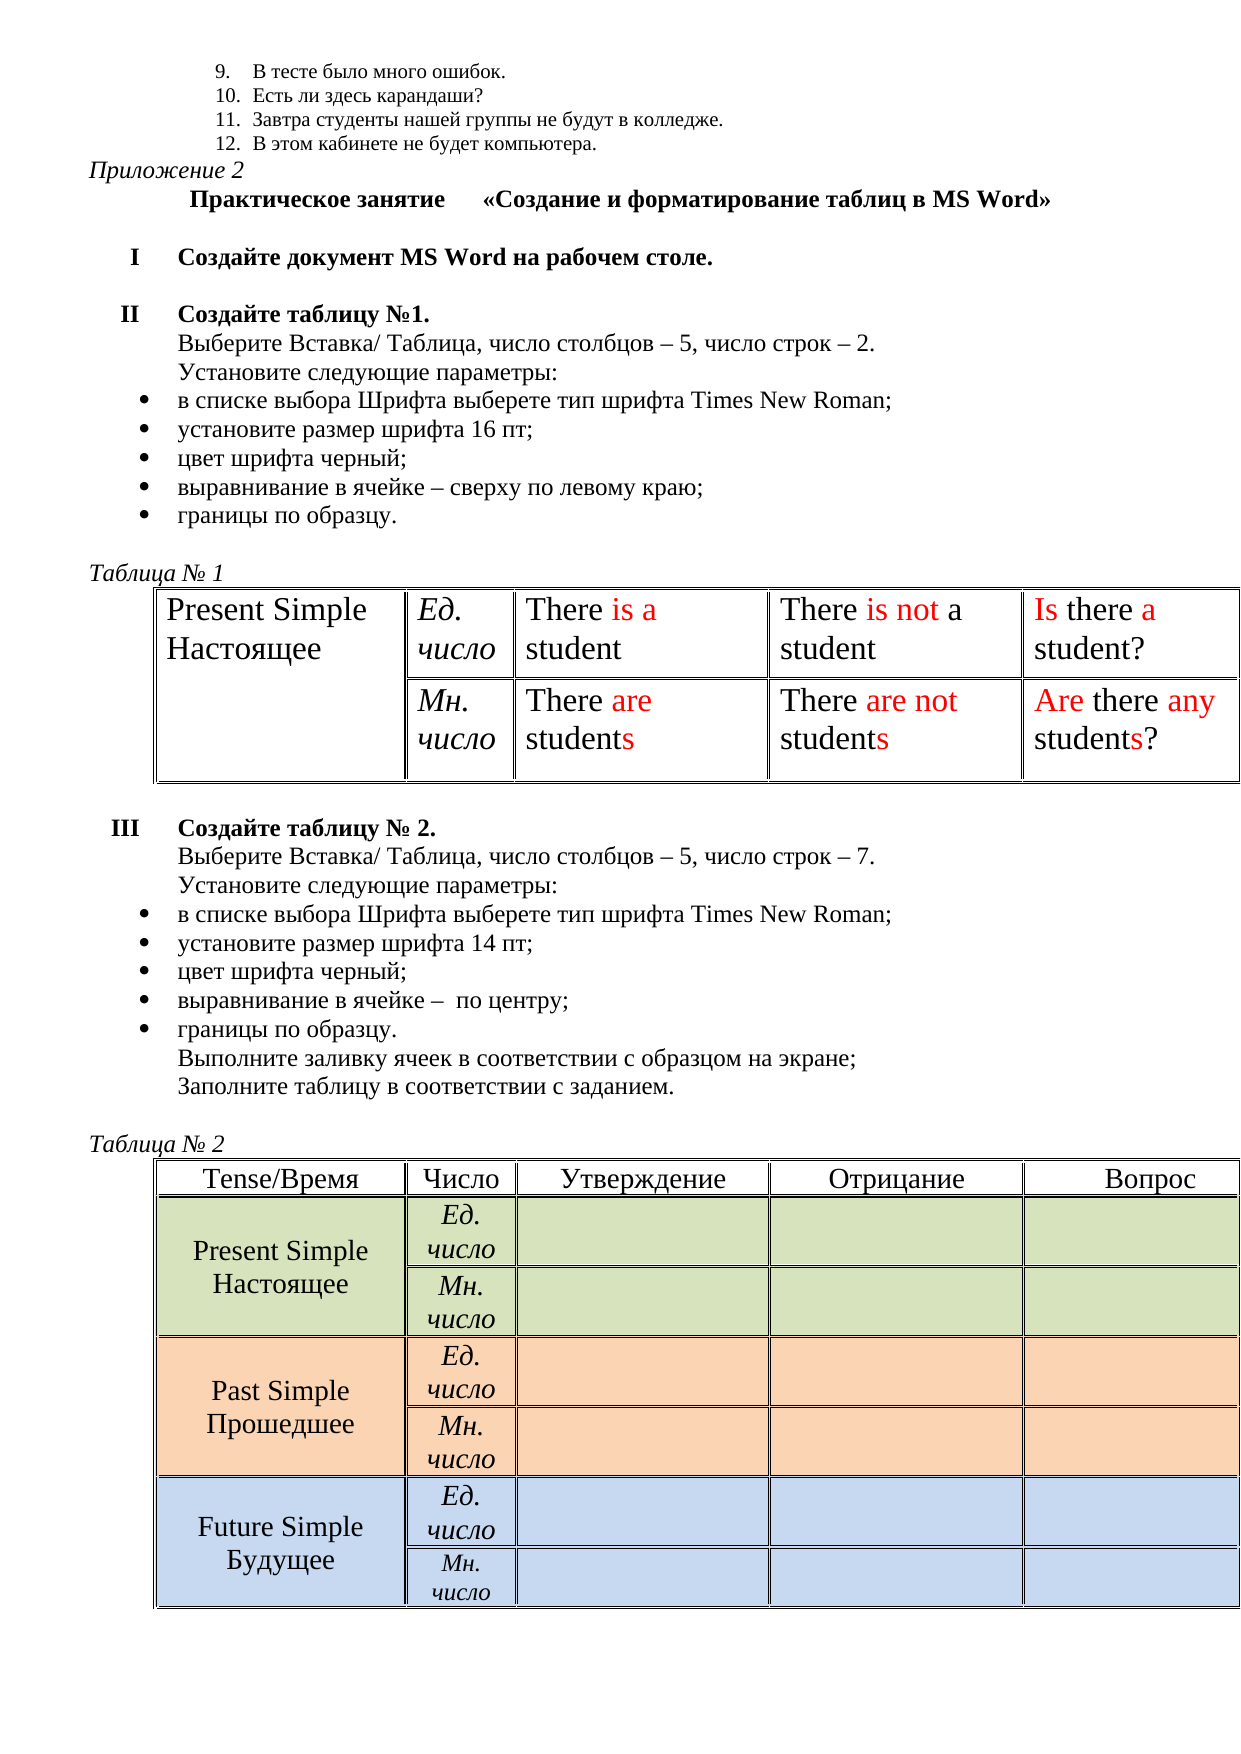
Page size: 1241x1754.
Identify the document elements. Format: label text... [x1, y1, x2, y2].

list Завтра студенты нашей группы не будут в колледже. [215, 107, 1152, 131]
table_cell There are students [514, 680, 768, 781]
list Создайте таблицу №1. [140, 299, 1152, 328]
table_header Ед. число [406, 590, 514, 677]
table_cell Present Simple Настоящее [155, 1194, 406, 1335]
text Выполните заливку ячеек в соответствии с образцом на экране; [177, 1043, 1152, 1071]
table_cell [518, 1478, 768, 1545]
table_header Число [406, 1161, 516, 1194]
list границы по образцу. [140, 1014, 1152, 1043]
text Заполните таблицу в соответствии с заданием. [177, 1071, 1152, 1100]
table_cell Ед. число [408, 1338, 515, 1405]
table_cell There are not students [769, 677, 1023, 781]
table_cell [1023, 1475, 1240, 1545]
list выравнивание в ячейке – сверху по левому краю; [140, 472, 1152, 500]
list установите размер шрифта 14 пт; [140, 928, 1152, 956]
table_cell [771, 1268, 1022, 1335]
list Выберите Вставка/ Таблица, число столбцов – 5, число строк – 7. [177, 841, 1152, 870]
table_cell Мн. число [408, 1268, 515, 1335]
text Таблица № 1 [88, 558, 1152, 587]
text Приложение 2 [88, 155, 1152, 184]
table_cell [518, 1338, 768, 1405]
table_cell [518, 1268, 768, 1335]
list выравнивание в ячейке – по центру; [140, 985, 1152, 1014]
table_cell Мн. число [406, 680, 514, 781]
table_cell [518, 1198, 768, 1264]
list Создайте таблицу № 2. [140, 813, 1152, 841]
list В тесте было много ошибок. [215, 59, 1152, 83]
table_cell [1023, 1405, 1240, 1475]
table_cell [1023, 1545, 1240, 1606]
table_header Вопрос [1023, 1161, 1239, 1194]
list в списке выбора Шрифта выберете тип шрифта Times New Roman; [140, 385, 1152, 414]
text Установите следующие параметры: [177, 357, 1152, 385]
list цвет шрифта черный; [140, 443, 1152, 472]
table_header Present Simple Настоящее [157, 590, 406, 781]
text Практическое занятие «Создание и форматирование таблиц в MS Word» [88, 184, 1152, 213]
list Создайте документ MS Word на рабочем столе. [140, 242, 1152, 270]
table_cell [771, 1338, 1022, 1405]
table_header Отрицание [770, 1161, 1023, 1194]
list Есть ли здесь карандаши? [215, 83, 1152, 107]
table_cell [518, 1408, 768, 1475]
text Выберите Вставка/ Таблица, число столбцов – 5, число строк – 2. [177, 328, 1152, 357]
table_cell Past Simple Прошедшее [157, 1335, 405, 1475]
table_header There is not a student [769, 588, 1023, 677]
table_cell [771, 1198, 1022, 1264]
list установите размер шрифта 16 пт; [140, 414, 1152, 443]
table_cell [770, 1549, 1023, 1606]
table_cell Are there any students? [1023, 677, 1240, 781]
list границы по образцу. [140, 500, 1152, 529]
table_cell [771, 1408, 1022, 1475]
list В этом кабинете не будет компьютера. [215, 131, 1152, 155]
table_header Tense/Время [157, 1161, 406, 1194]
table_header Утверждение [516, 1159, 770, 1194]
table_cell [516, 1545, 770, 1606]
list цвет шрифта черный; [140, 956, 1152, 985]
table_cell [1023, 1194, 1240, 1264]
table_cell [1025, 1335, 1239, 1405]
table_header Is there a student? [1023, 590, 1239, 677]
text Таблица № 2 [88, 1129, 1152, 1158]
table_cell Future Simple Будущее [155, 1475, 406, 1606]
table_cell [1025, 1265, 1239, 1335]
table_cell [771, 1478, 1022, 1545]
table_cell Ед. число [408, 1478, 515, 1545]
text Установите следующие параметры: [177, 870, 1152, 899]
list в списке выбора Шрифта выберете тип шрифта Times New Roman; [140, 899, 1152, 928]
table_cell Мн. число [408, 1408, 515, 1475]
table_cell Мн. число [406, 1549, 516, 1606]
table_cell Ед. число [408, 1198, 515, 1264]
table_header There is a student [514, 590, 768, 677]
